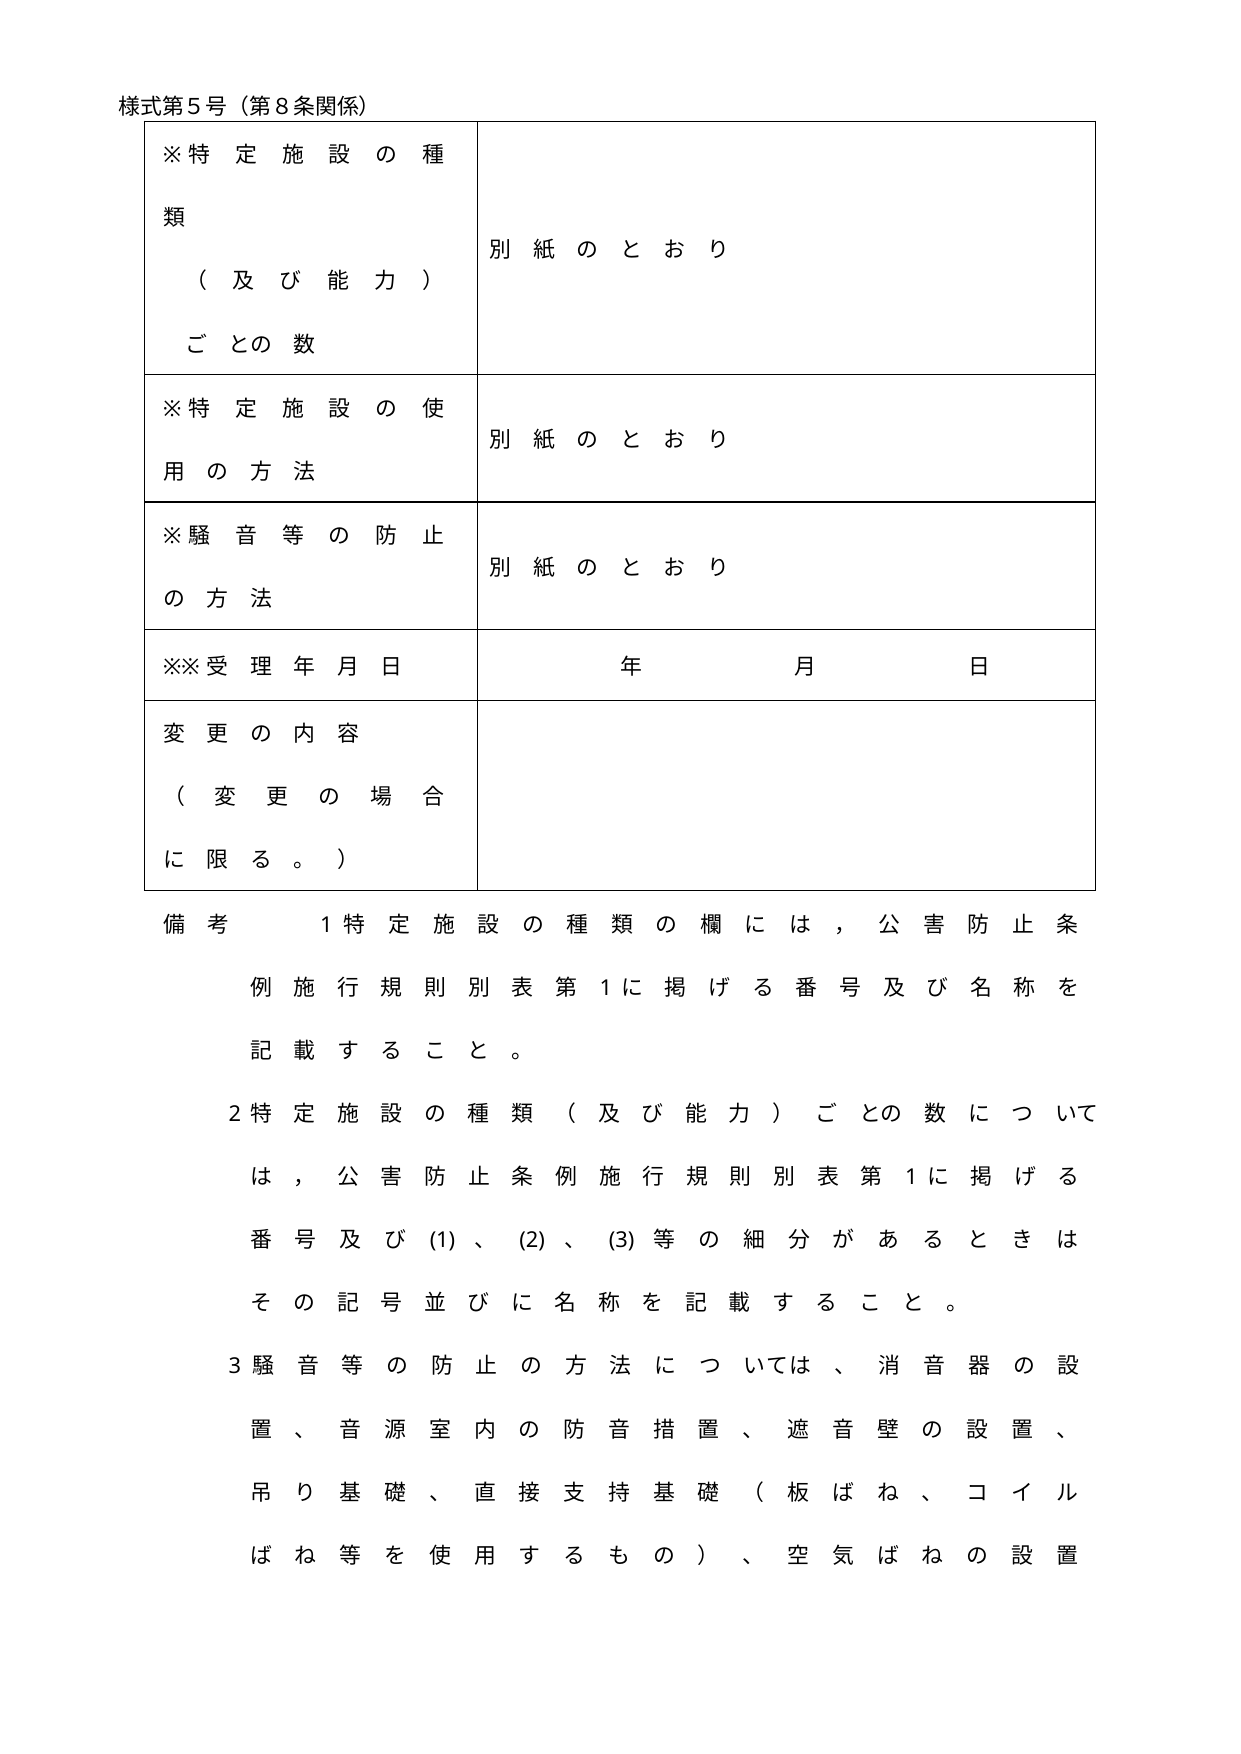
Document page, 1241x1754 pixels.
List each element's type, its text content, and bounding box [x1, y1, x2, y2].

table_cell 年 月 日 [478, 630, 1095, 699]
table_cell 別紙のとおり [478, 122, 1095, 374]
table_cell ※特定施設の使用の方法 [145, 375, 477, 501]
table_cell ※騒音等の防止の方法 [145, 503, 477, 629]
table_cell 変更の内容 （変更の場合に限る。） [145, 701, 477, 890]
table_cell ※特定施設の種類 （及び能力）ごとの数 [145, 122, 477, 374]
table_cell [478, 701, 1095, 890]
table_cell ※※受理年月日 [145, 630, 477, 699]
text 備考 1 特定施設の種類の欄には，公害防止条例施行規則別表第1に掲げる番号及び名称を記載すること。 [143, 891, 1101, 1080]
table_cell 別紙のとおり [478, 375, 1095, 501]
table_cell 別紙のとおり [478, 503, 1095, 629]
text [207, 1333, 1101, 1585]
text 2 特定施設の種類（及び能力）ごとの数については，公害防止条例施行規則別表第1に掲げる番号及び(1)、(2)、(3)等の細分があるときはその記号並びに名称を記載すること。 [207, 1080, 1101, 1333]
